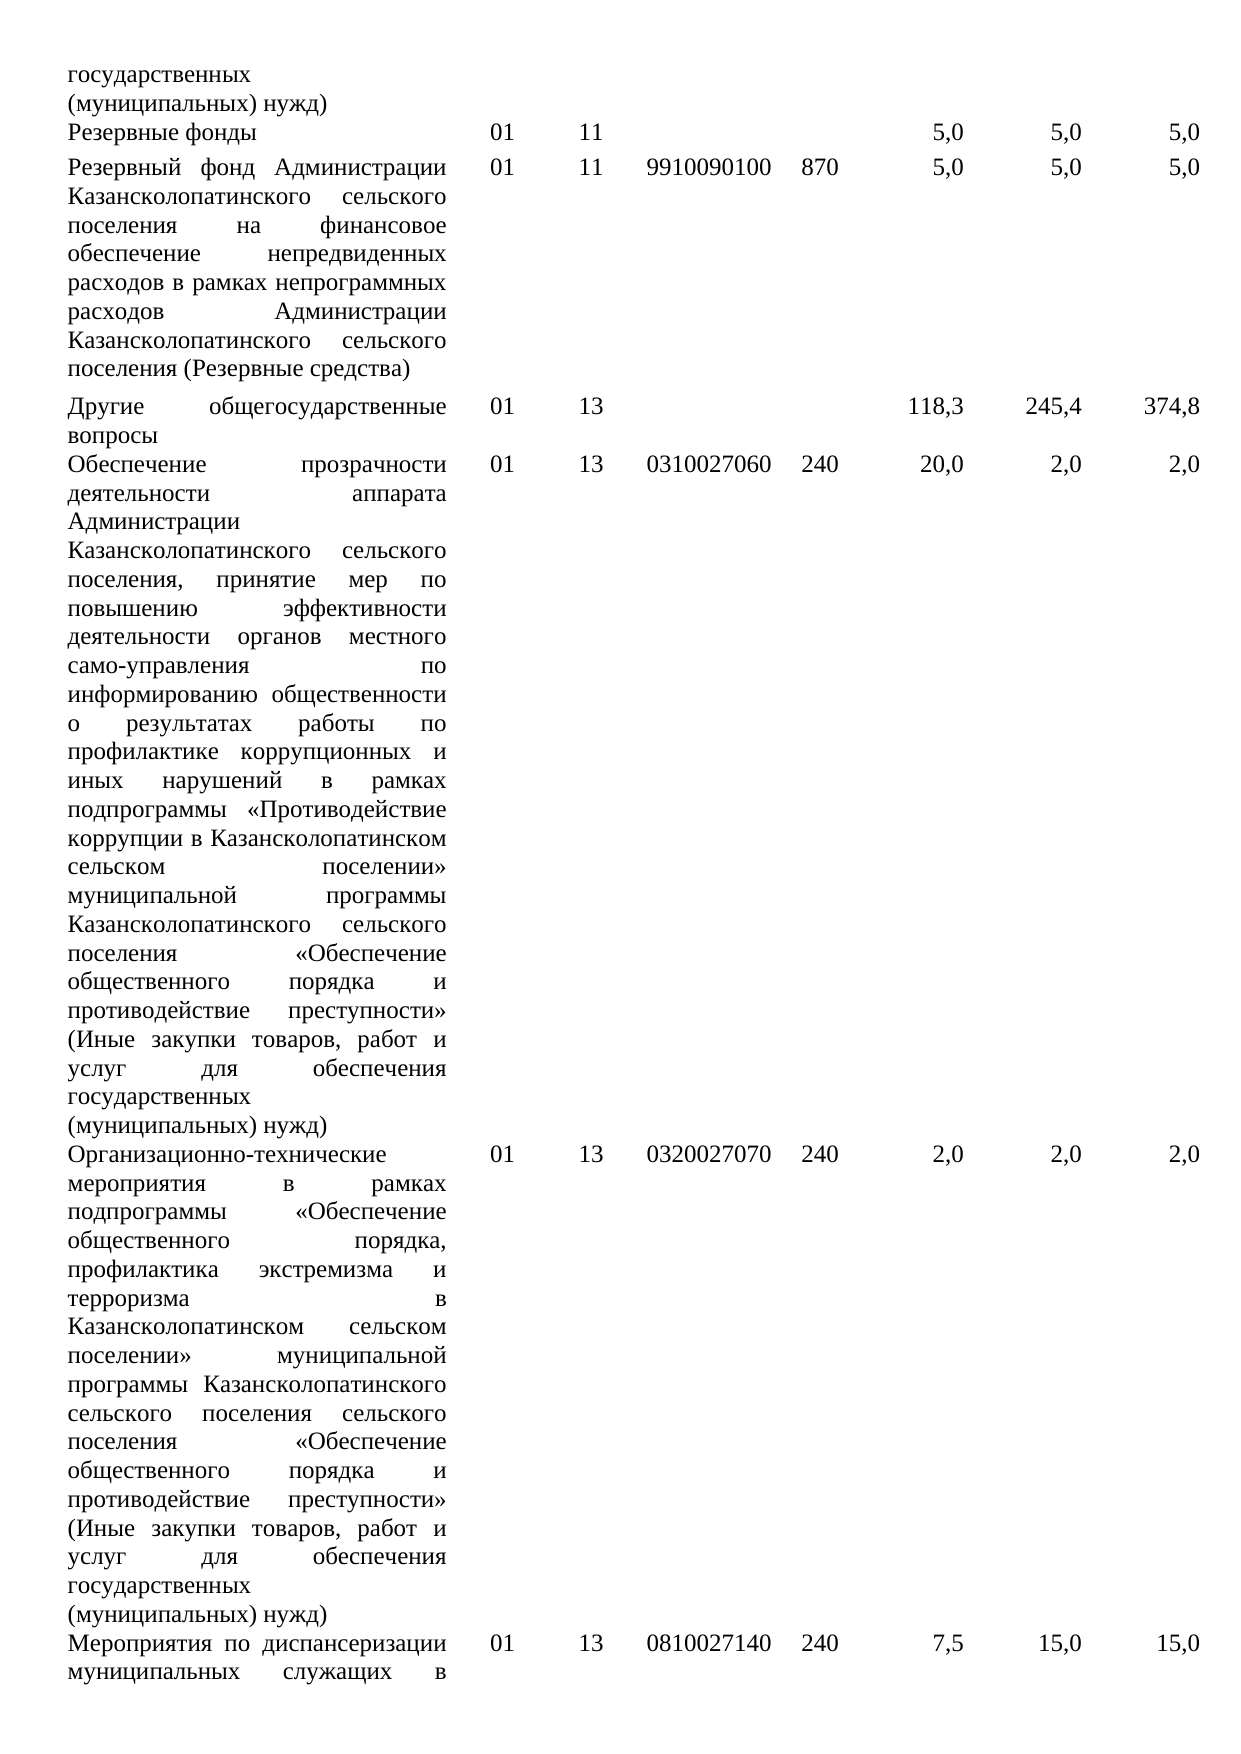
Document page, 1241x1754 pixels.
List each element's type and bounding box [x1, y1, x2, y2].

table_cell [44, 59, 1226, 1709]
